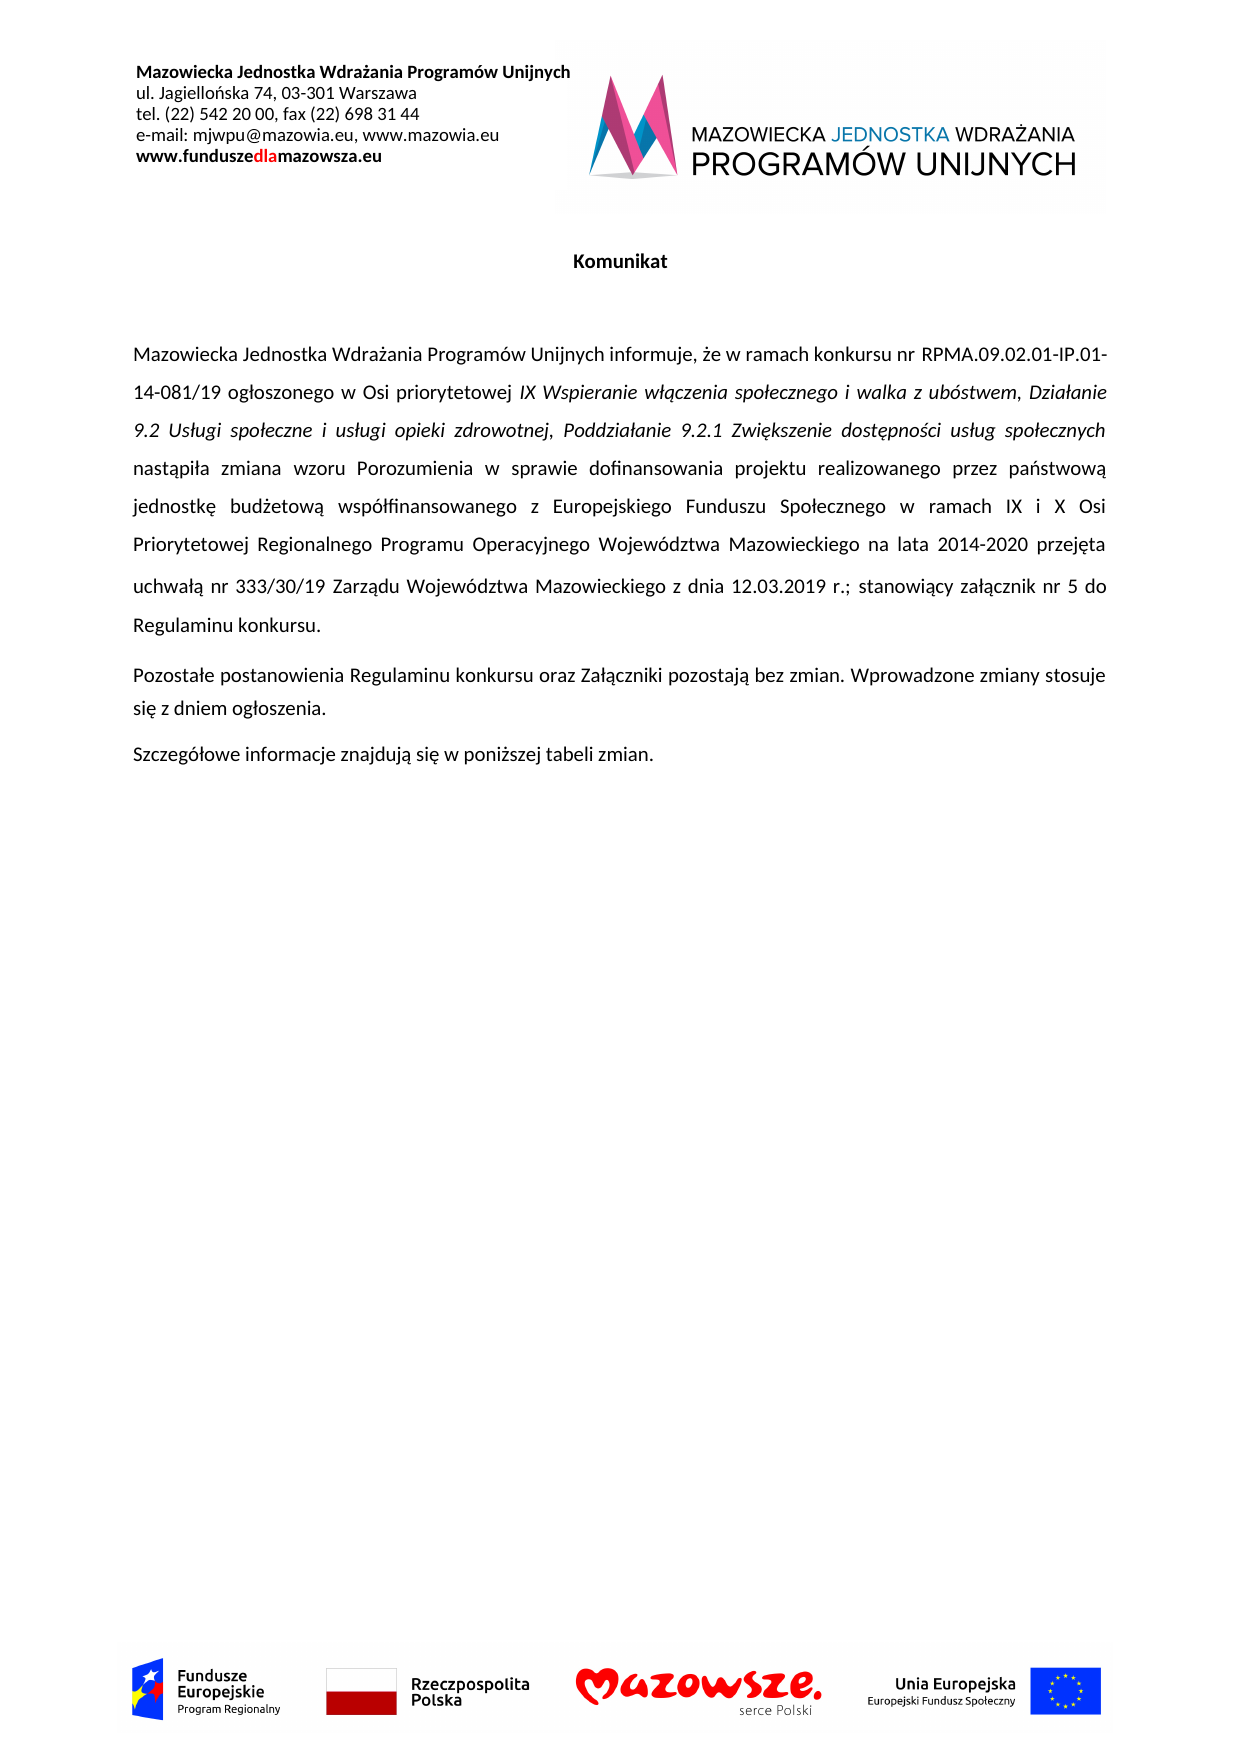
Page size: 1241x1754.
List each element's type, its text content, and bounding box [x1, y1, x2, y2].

text Pozostałe postanowienia Regulaminu konkursu oraz Załączniki pozostają bez zmian. Wprowadzone zmiany stosuje się z dniem ogłoszenia. [133, 662, 1107, 721]
text Mazowiecka Jednostka Wdrażania Programów Unijnych informuje, że w ramach konkursu nr RPMA.09.02.01-IP.01-14-081/19 ogłoszonego w Osi priorytetowej IX Wspieranie włączenia społecznego i walka z ubóstwem, Działanie 9.2 Usługi społeczne i usługi opieki zdrowotnej, Poddziałanie 9.2.1 Zwiększenie dostępności usług społecznych nastąpiła zmiana wzoru Porozumienia w sprawie dofinansowania projektu realizowanego przez państwową jednostkę budżetową współfinansowanego z Europejskiego Funduszu Społecznego w ramach IX i X Osi Priorytetowej Regionalnego Programu Operacyjnego Województwa Mazowieckiego na lata 2014-2020 przejęta uchwałą nr 333/30/19 Zarządu Województwa Mazowieckiego z dnia 12.03.2019 r.; stanowiący załącznik nr 5 do Regulaminu konkursu. [133, 341, 1107, 637]
text Komunikat [133, 249, 1107, 274]
picture [116, 1642, 1114, 1733]
text Szczegółowe informacje znajdują się w poniższej tabeli zmian. [133, 741, 1107, 766]
picture [554, 40, 1107, 214]
